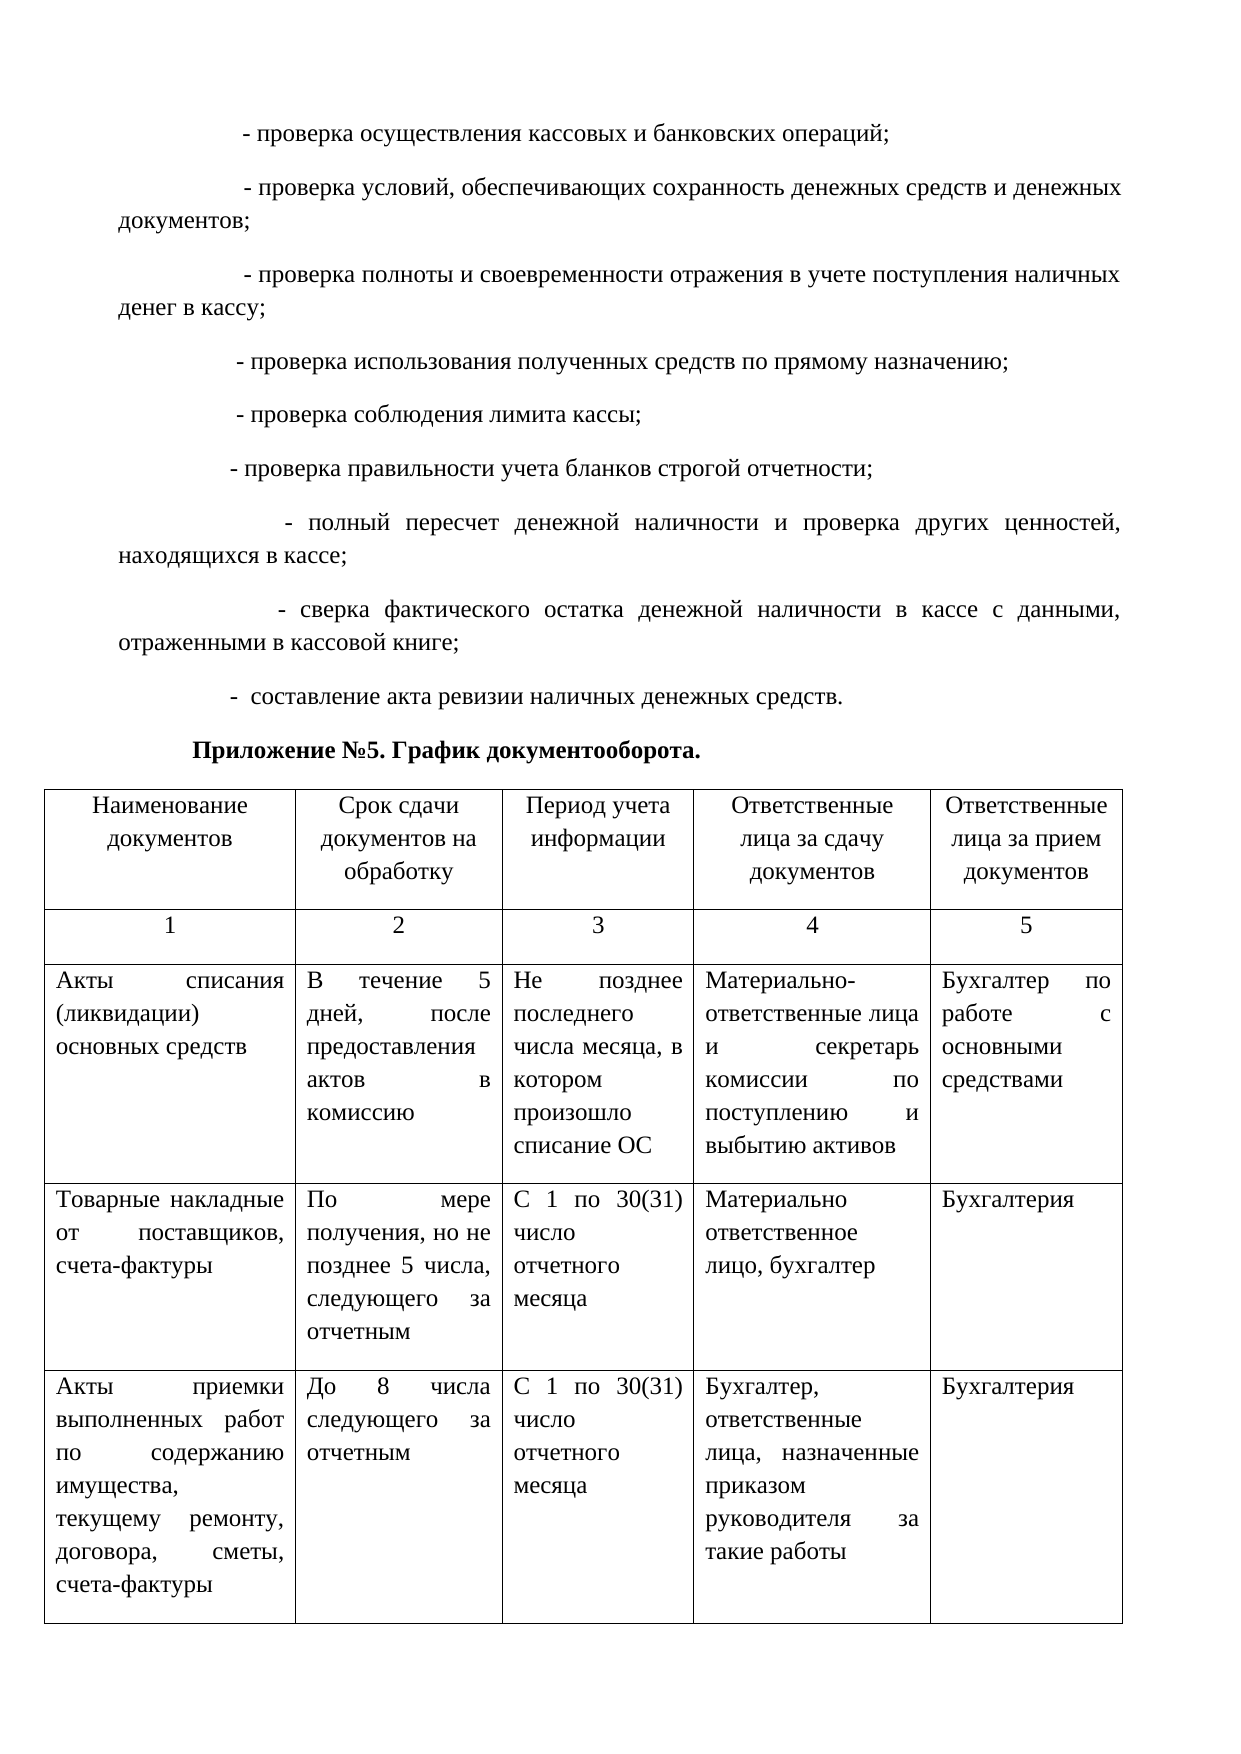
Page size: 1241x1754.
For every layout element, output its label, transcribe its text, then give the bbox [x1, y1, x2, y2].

text - проверка условий, обеспечивающих сохранность денежных средств и денежных документов; [118, 172, 1122, 234]
table_header Ответственные лица за прием документов [931, 790, 1122, 909]
table_cell Бухгалтерия [931, 1371, 1122, 1622]
table_header Срок сдачи документов на обработку [296, 790, 502, 909]
table_cell Акты приемки выполненных работ по содержанию имущества, текущему ремонту, договора, сметы, счета-фактуры [45, 1371, 295, 1622]
text - проверка осуществления кассовых и банковских операций; [118, 118, 1122, 147]
table_cell По мере получения, но не позднее 5 числа, следующего за отчетным [296, 1184, 502, 1370]
table_cell Бухгалтер, ответственные лица, назначенные приказом руководителя за такие работы [694, 1371, 930, 1622]
text - проверка правильности учета бланков строгой отчетности; [118, 453, 1122, 482]
table_cell Материально ответственное лицо, бухгалтер [694, 1184, 930, 1370]
table_cell Бухгалтерия [931, 1184, 1122, 1370]
table_cell 2 [296, 910, 502, 964]
table_cell Бухгалтер по работе с основными средствами [931, 965, 1122, 1183]
text - полный пересчет денежной наличности и проверка других ценностей, находящихся в кассе; [118, 507, 1122, 569]
table_cell До 8 числа следующего за отчетным [296, 1371, 502, 1622]
table_cell Товарные накладные от поставщиков, счета-фактуры [45, 1184, 295, 1370]
table_cell 4 [694, 910, 930, 964]
text - проверка полноты и своевременности отражения в учете поступления наличных денег в кассу; [118, 259, 1122, 321]
table_cell С 1 по 30(31) число отчетного месяца [503, 1371, 693, 1622]
table_header Период учета информации [503, 790, 693, 909]
text - составление акта ревизии наличных денежных средств. [118, 681, 1122, 710]
table_cell Материально-ответственные лица и секретарь комиссии по поступлению и выбытию активов [694, 965, 930, 1183]
table_cell Не позднее последнего числа месяца, в котором произошло списание ОС [503, 965, 693, 1183]
table_header Ответственные лица за сдачу документов [694, 790, 930, 909]
table_header Наименование документов [45, 790, 295, 909]
table_cell В течение 5 дней, после предоставления актов в комиссию [296, 965, 502, 1183]
table_cell 5 [931, 910, 1122, 964]
table_cell 3 [503, 910, 693, 964]
table_cell 1 [45, 910, 295, 964]
text - проверка соблюдения лимита кассы; [118, 399, 1122, 428]
text Приложение №5. График документооборота. [118, 735, 1122, 764]
table_cell С 1 по 30(31) число отчетного месяца [503, 1184, 693, 1370]
text - проверка использования полученных средств по прямому назначению; [118, 346, 1122, 374]
text - сверка фактического остатка денежной наличности в кассе с данными, отраженными в кассовой книге; [118, 594, 1122, 656]
table_cell Акты списания (ликвидации) основных средств [45, 965, 295, 1183]
